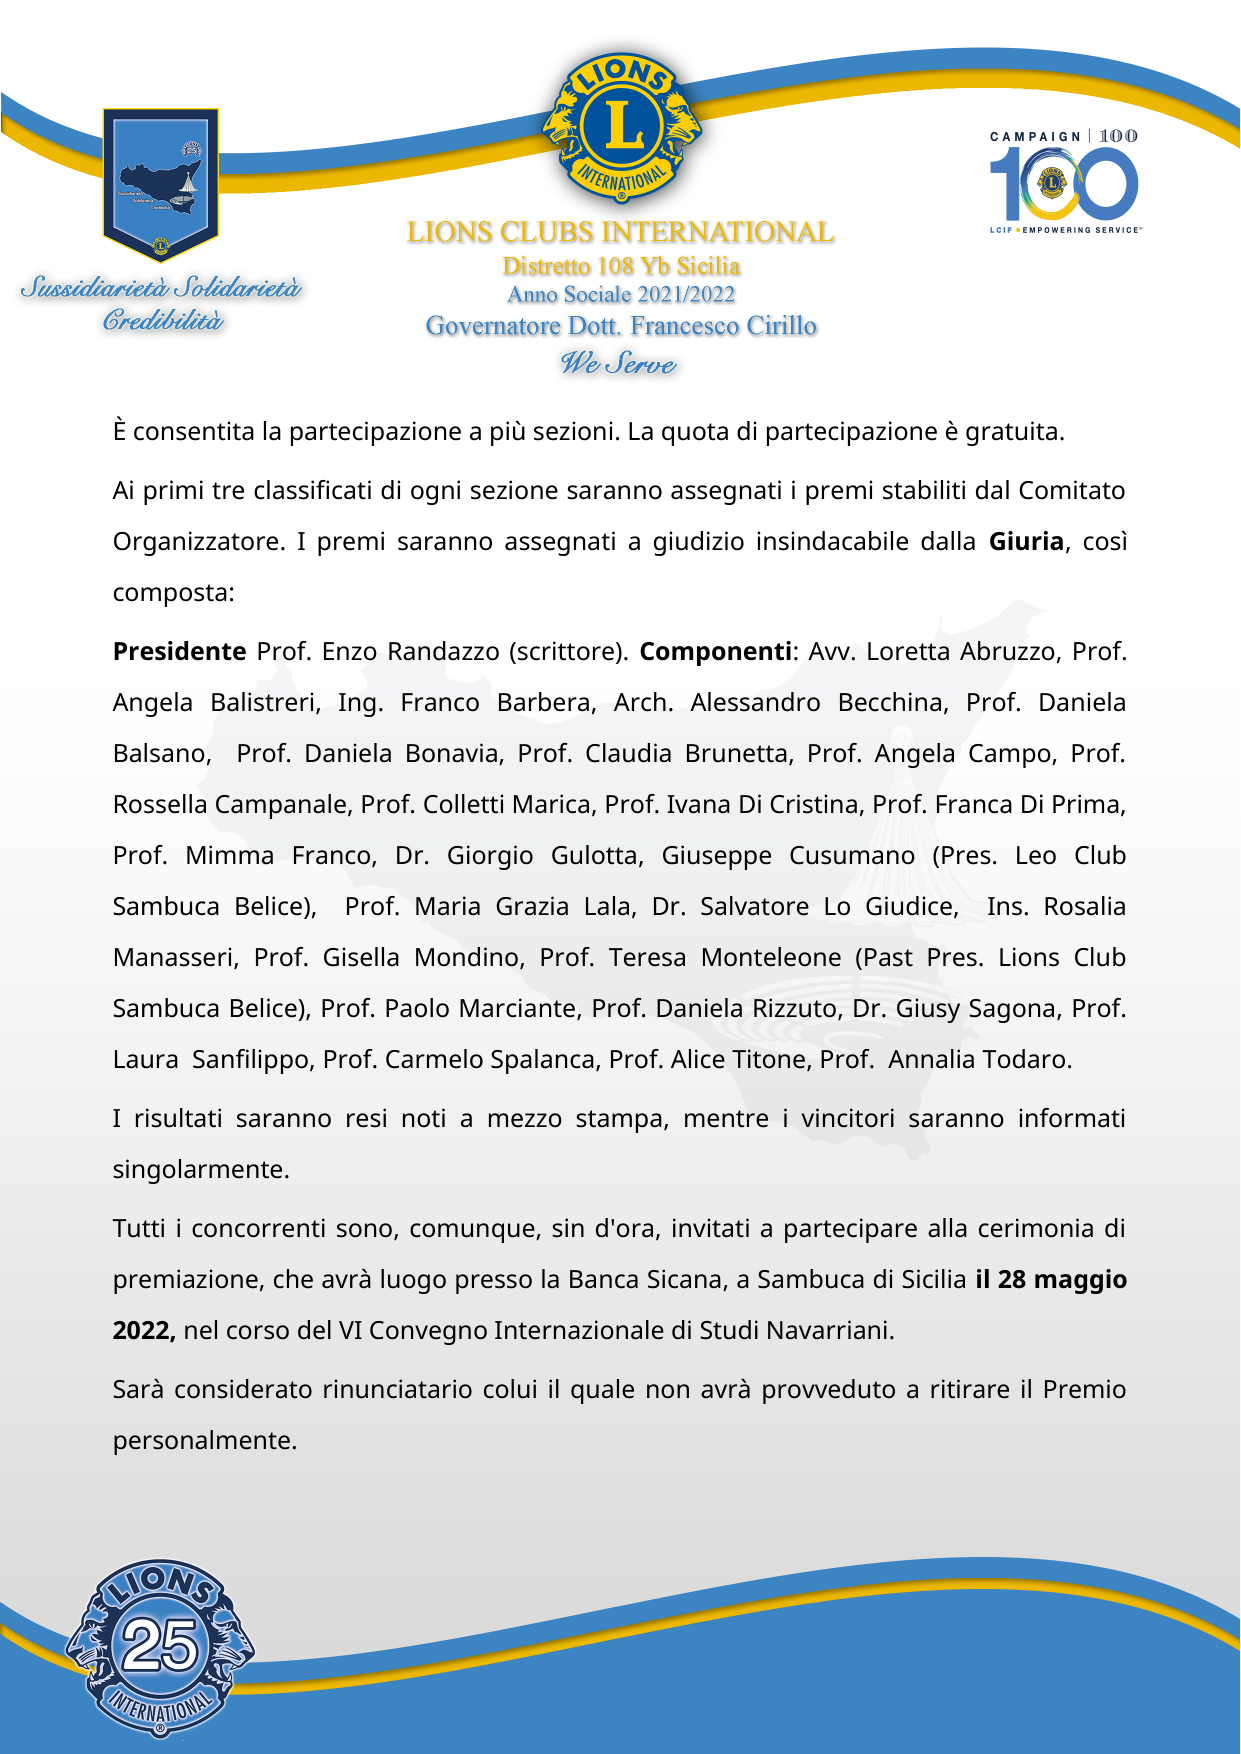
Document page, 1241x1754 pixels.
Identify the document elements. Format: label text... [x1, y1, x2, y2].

text I risultati saranno resi noti a mezzo stampa, mentre i vincitori saranno informati singolarmente. [112, 1100, 1128, 1186]
text Sarà considerato rinunciatario colui il quale non avrà provveduto a ritirare il Premio personalmente. [112, 1371, 1128, 1456]
text È consentita la partecipazione a più sezioni. La quota di partecipazione è gratuita. [112, 413, 1128, 447]
text Tutti i concorrenti sono, comunque, sin d'ora, invitati a partecipare alla cerimonia di premiazione, che avrà luogo presso la Banca Sicana, a Sambuca di Sicilia il 28 maggio 2022, nel corso del VI Convegno Internazionale di Studi Navarriani. [112, 1210, 1128, 1346]
picture [0, 0, 1241, 1754]
text Presidente Prof. Enzo Randazzo (scrittore). Componenti: Avv. Loretta Abruzzo, Prof. Angela Balistreri, Ing. Franco Barbera, Arch. Alessandro Becchina, Prof. Daniela Balsano, Prof. Daniela Bonavia, Prof. Claudia Brunetta, Prof. Angela Campo, Prof. Rossella Campanale, Prof. Colletti Marica, Prof. Ivana Di Cristina, Prof. Franca Di Prima, Prof. Mimma Franco, Dr. Giorgio Gulotta, Giuseppe Cusumano (Pres. Leo Club Sambuca Belice), Prof. Maria Grazia Lala, Dr. Salvatore Lo Giudice, Ins. Rosalia Manasseri, Prof. Gisella Mondino, Prof. Teresa Monteleone (Past Pres. Lions Club Sambuca Belice), Prof. Paolo Marciante, Prof. Daniela Rizzuto, Dr. Giusy Sagona, Prof. Laura Sanfilippo, Prof. Carmelo Spalanca, Prof. Alice Titone, Prof. Annalia Todaro. [112, 633, 1128, 1076]
text Ai primi tre classificati di ogni sezione saranno assegnati i premi stabiliti dal Comitato Organizzatore. I premi saranno assegnati a giudizio insindacabile dalla Giuria, così composta: [112, 472, 1128, 608]
